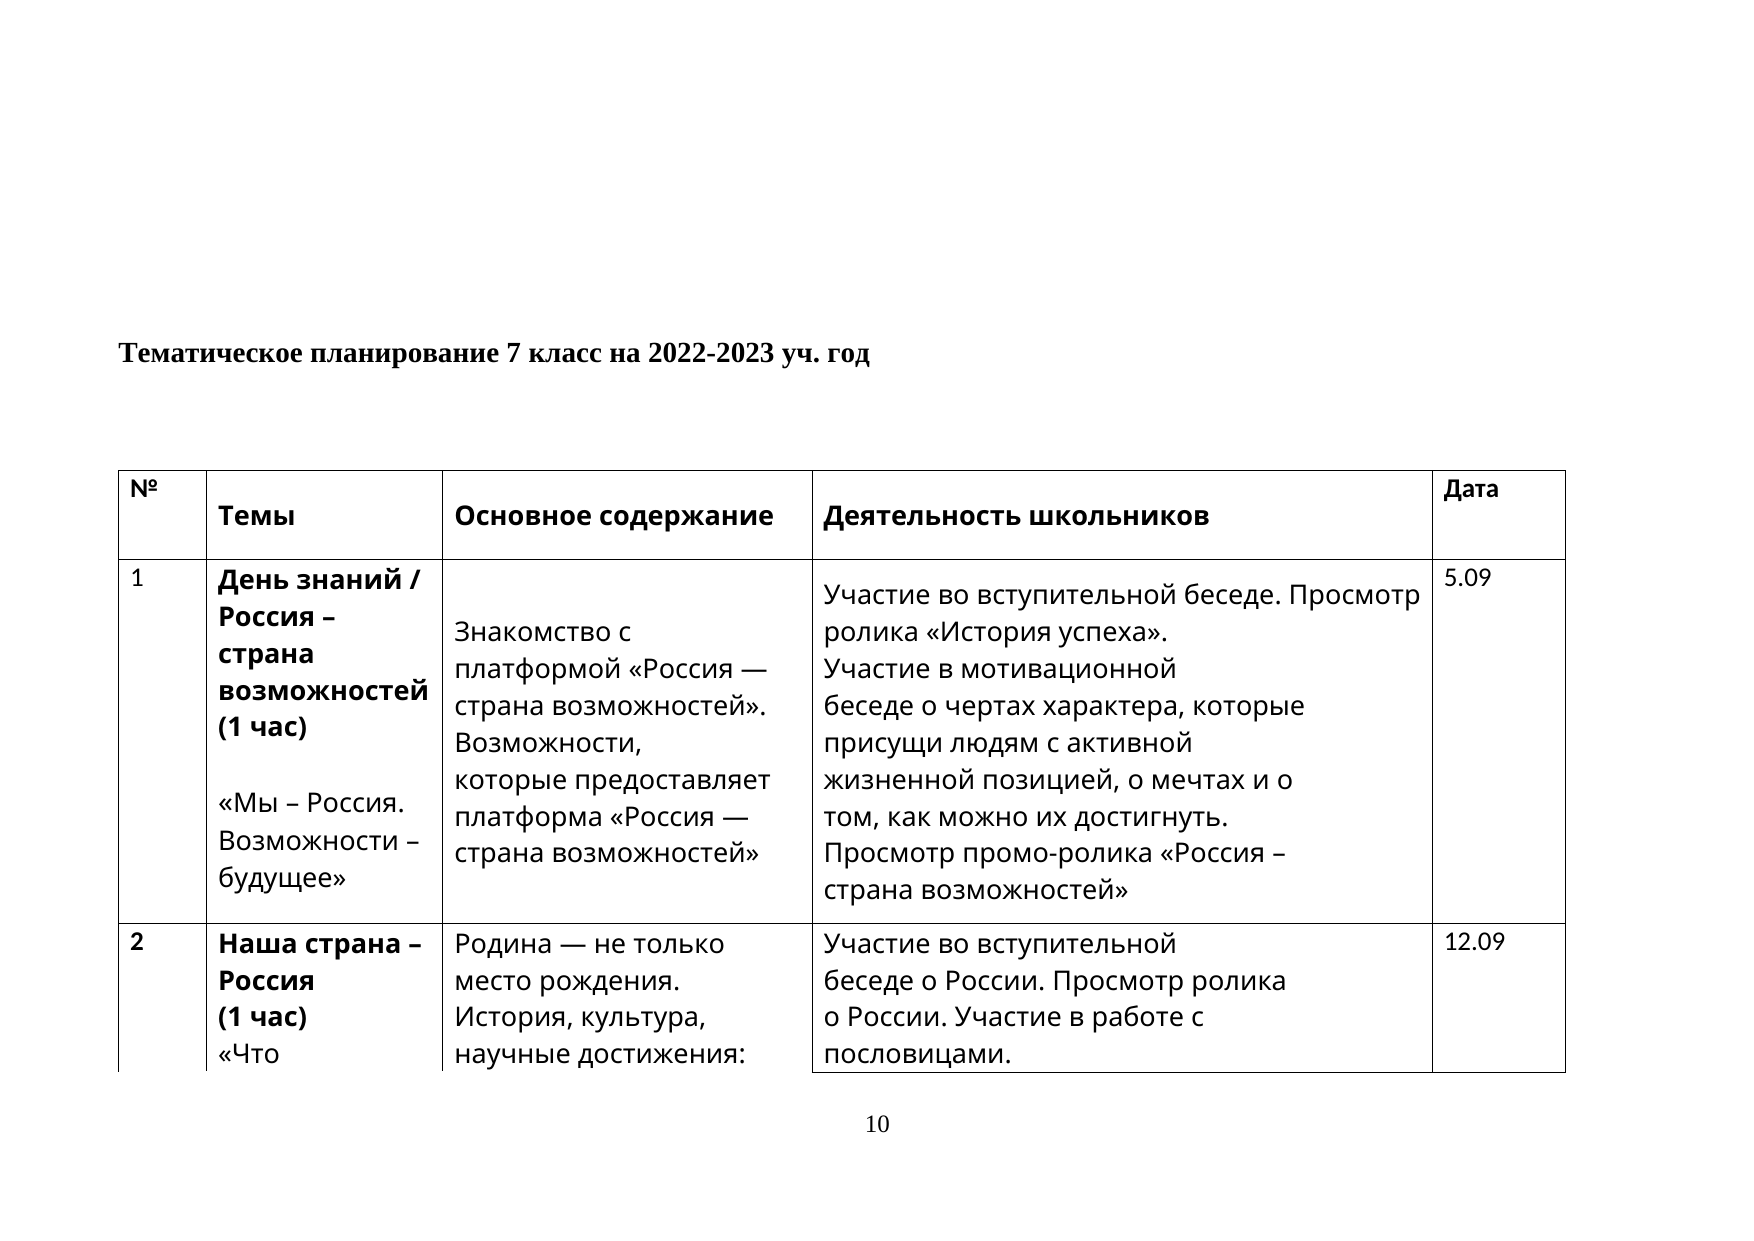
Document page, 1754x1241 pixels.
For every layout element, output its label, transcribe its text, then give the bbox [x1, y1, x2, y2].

table_cell Знакомство с платформой «Россия — страна возможностей». Возможности, которые предоставляет платформа «Россия — страна возможностей» [443, 560, 812, 923]
table_cell Участие во вступительной беседе. Просмотр ролика «История успеха». Участие в мотивационной беседе о чертах характера, которые присущи людям с активной жизненной позицией, о мечтах и о том, как можно их достигнуть. Просмотр промо-ролика «Россия – страна возможностей» [813, 560, 1432, 923]
table_cell 12.09 [1433, 924, 1565, 1072]
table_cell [813, 924, 1432, 1072]
table_header Основное содержание [443, 471, 812, 559]
table_cell [1433, 513, 1565, 559]
table_cell 1 [119, 560, 206, 923]
table_cell 5.09 [1433, 560, 1565, 923]
table_cell День знаний / Россия – страна возможностей (1 час) «Мы – Россия. Возможности – будущее» [207, 560, 442, 923]
table_header Дата [1433, 471, 1565, 513]
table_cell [207, 924, 443, 1072]
table_header № [119, 471, 206, 559]
table_header Деятельность школьников [813, 471, 1432, 559]
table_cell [443, 924, 812, 1072]
text Тематическое планирование 7 класс на 2022-2023 уч. год [118, 336, 1636, 369]
table_cell 2 [119, 924, 207, 1072]
table_header Темы [207, 471, 442, 559]
